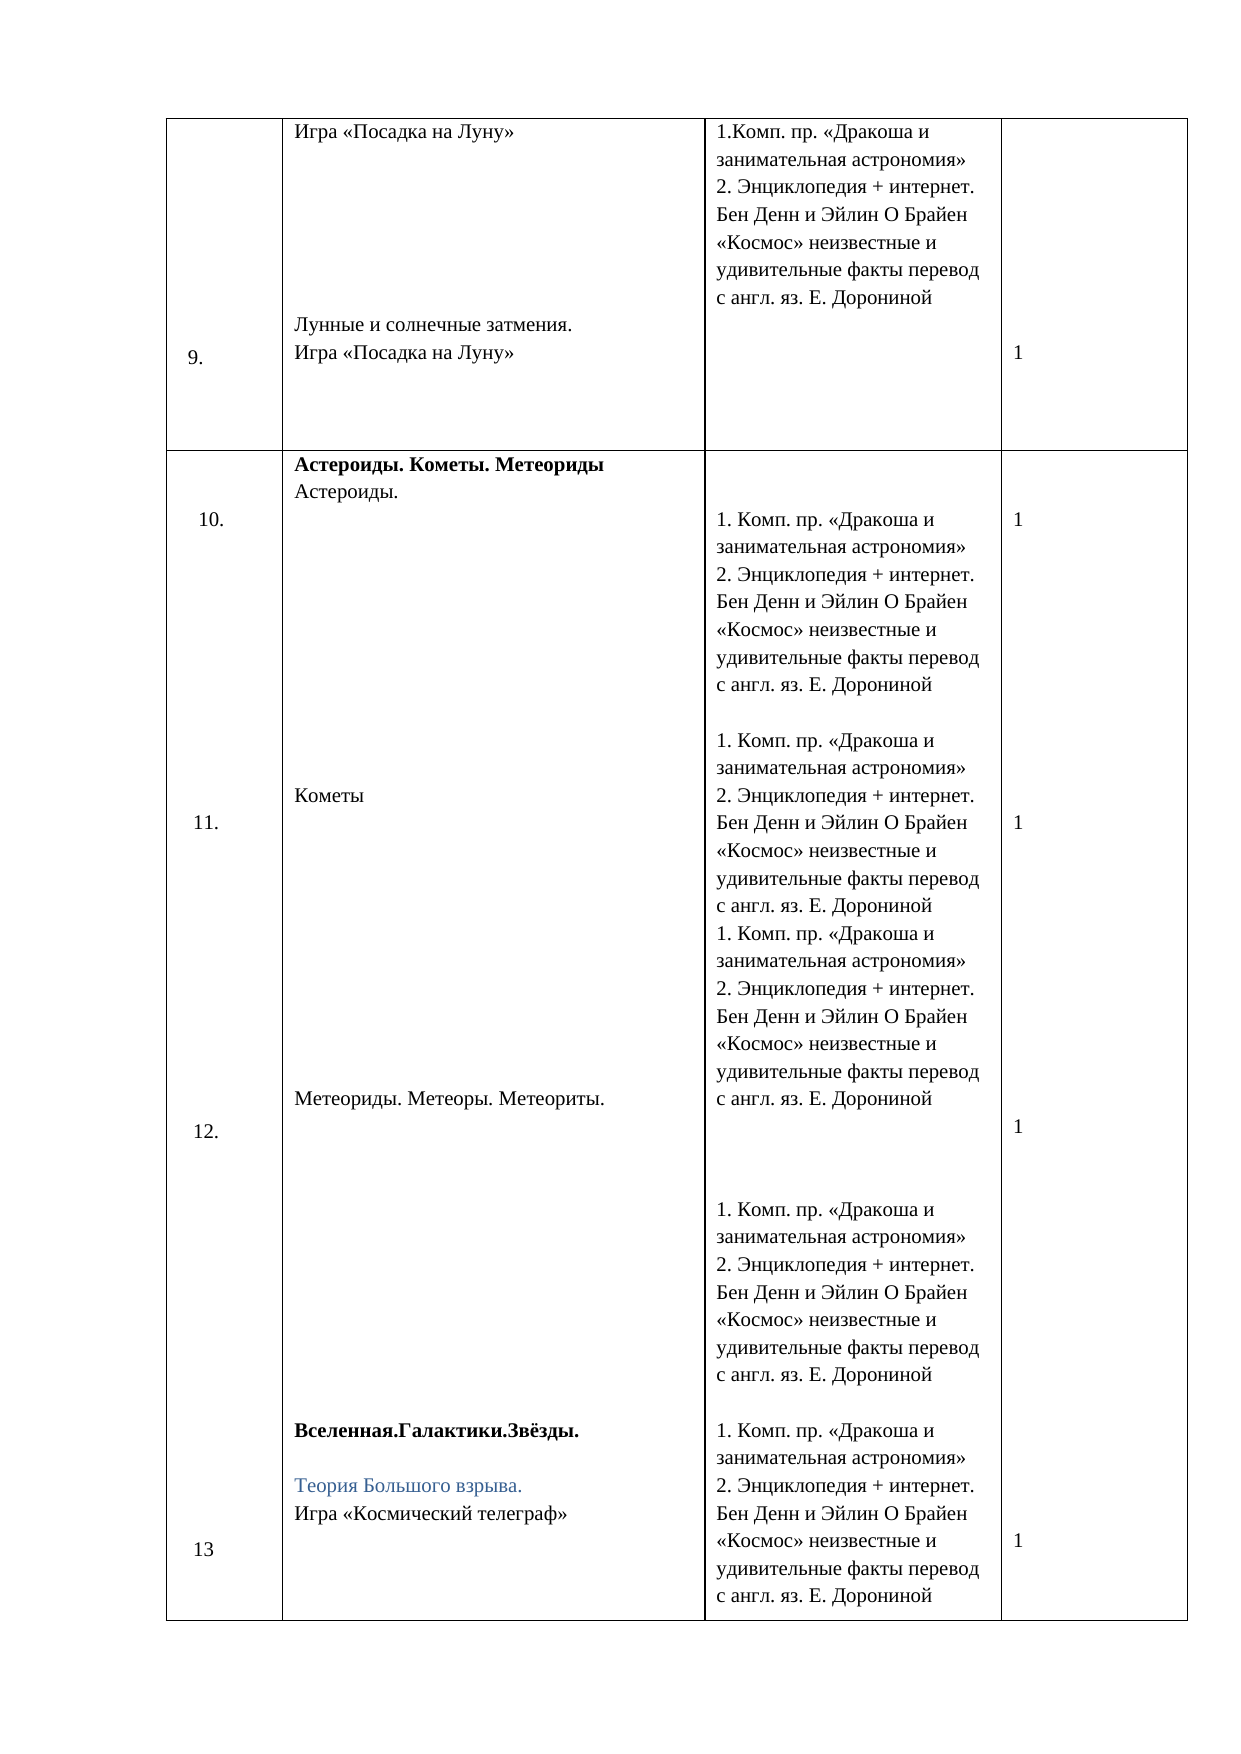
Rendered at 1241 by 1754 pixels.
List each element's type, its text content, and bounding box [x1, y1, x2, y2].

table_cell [706, 451, 1001, 1620]
table_cell 6. 7. 8. 9. [167, 119, 282, 450]
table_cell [283, 451, 704, 1620]
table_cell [283, 119, 704, 450]
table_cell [706, 119, 1001, 450]
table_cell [167, 451, 282, 1620]
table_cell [1002, 451, 1187, 1620]
table_cell 1 1 1 1 [1002, 119, 1187, 450]
